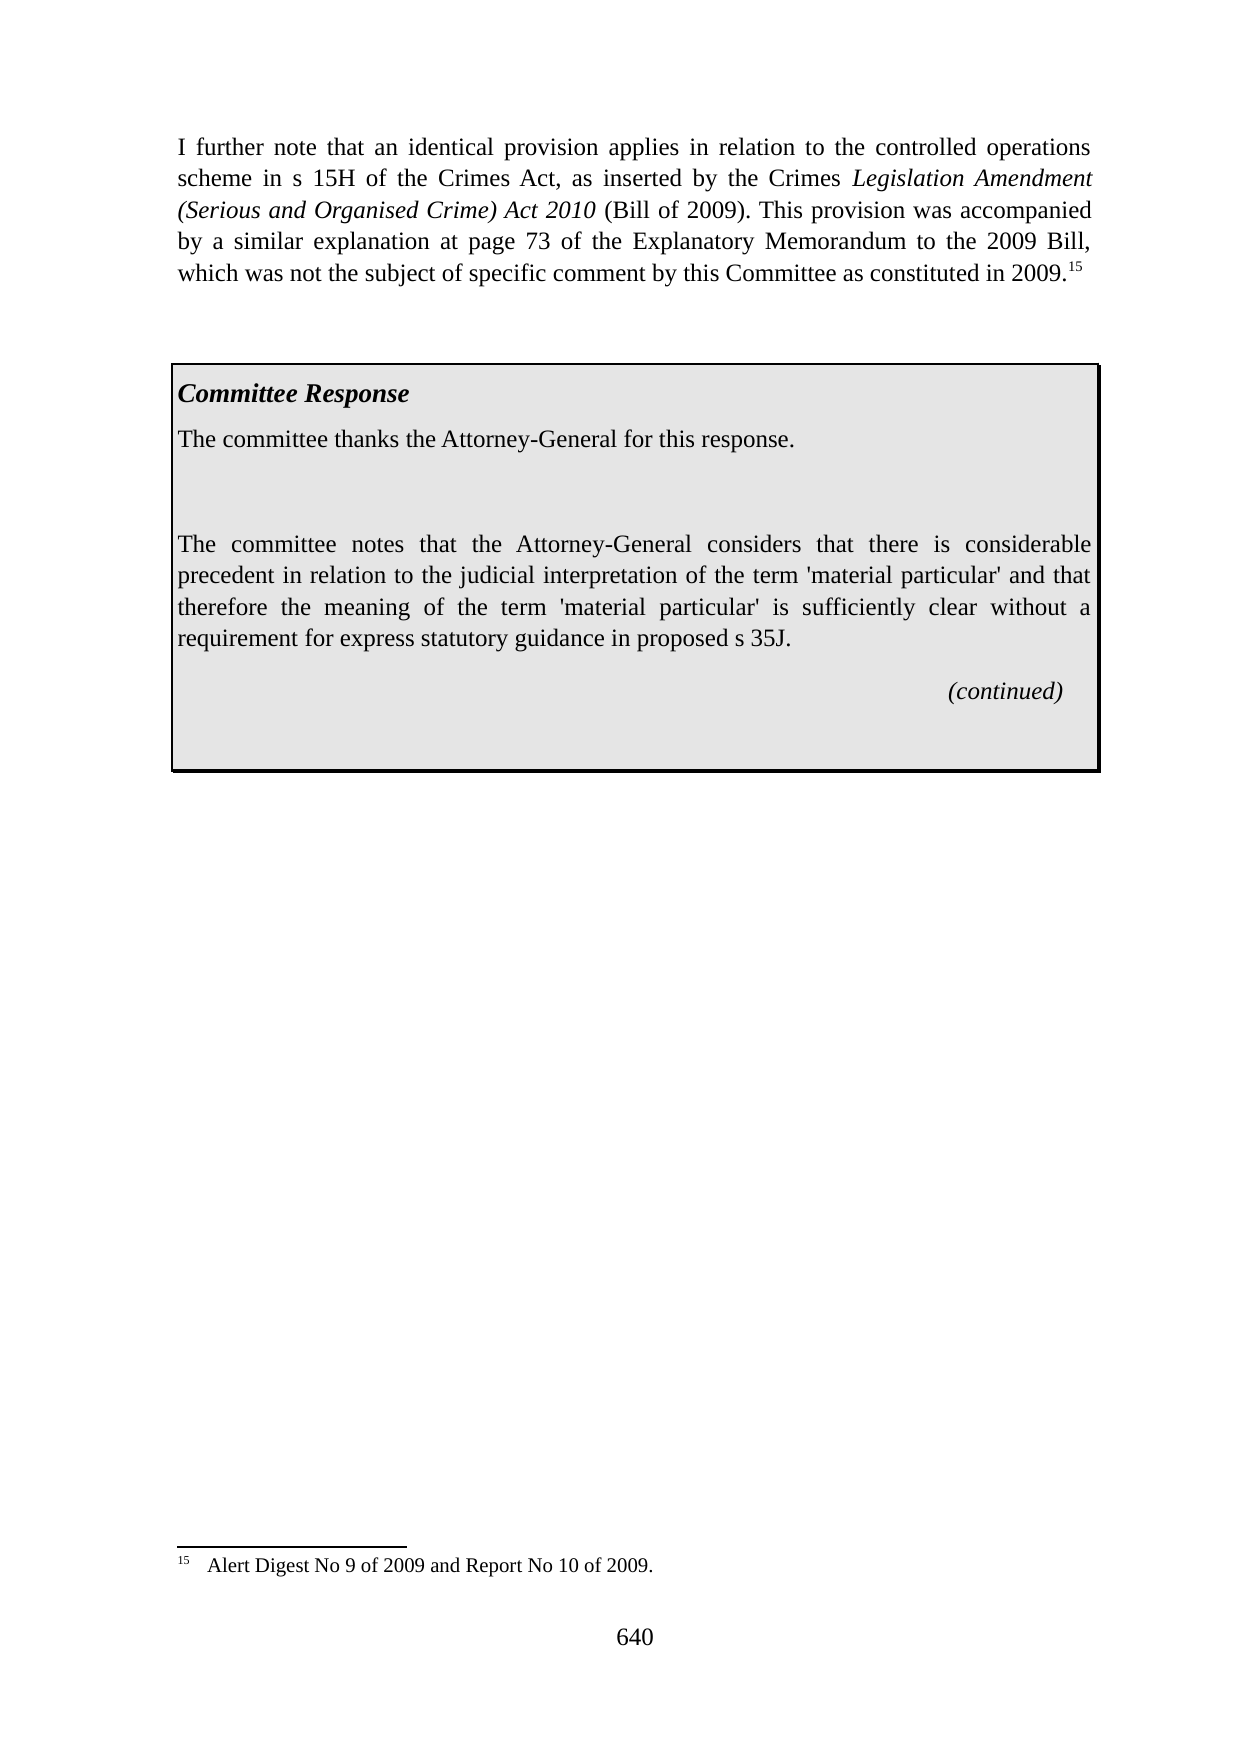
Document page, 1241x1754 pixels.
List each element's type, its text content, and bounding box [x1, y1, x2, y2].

text Committee Response [173, 365, 1097, 408]
text The committee thanks the Attorney-General for this response. [173, 409, 1097, 453]
text The committee notes that the Attorney-General considers that there is considerable precedent in relation to the judicial interpretation of the term 'material particular' and that therefore the meaning of the term 'material particular' is sufficiently clear without a requirement for express statutory guidance in proposed s 35J. [173, 514, 1097, 652]
text I further note that an identical provision applies in relation to the controlled operations scheme in s 15H of the Crimes Act, as inserted by the Crimes Legislation Amendment (Serious and Organised Crime) Act 2010 (Bill of 2009). This provision was accompanied by a similar explanation at page 73 of the Explanatory Memorandum to the 2009 Bill, which was not the subject of specific comment by this Committee as constituted in 2009. [177, 132, 1092, 287]
text (continued) [173, 661, 1097, 704]
